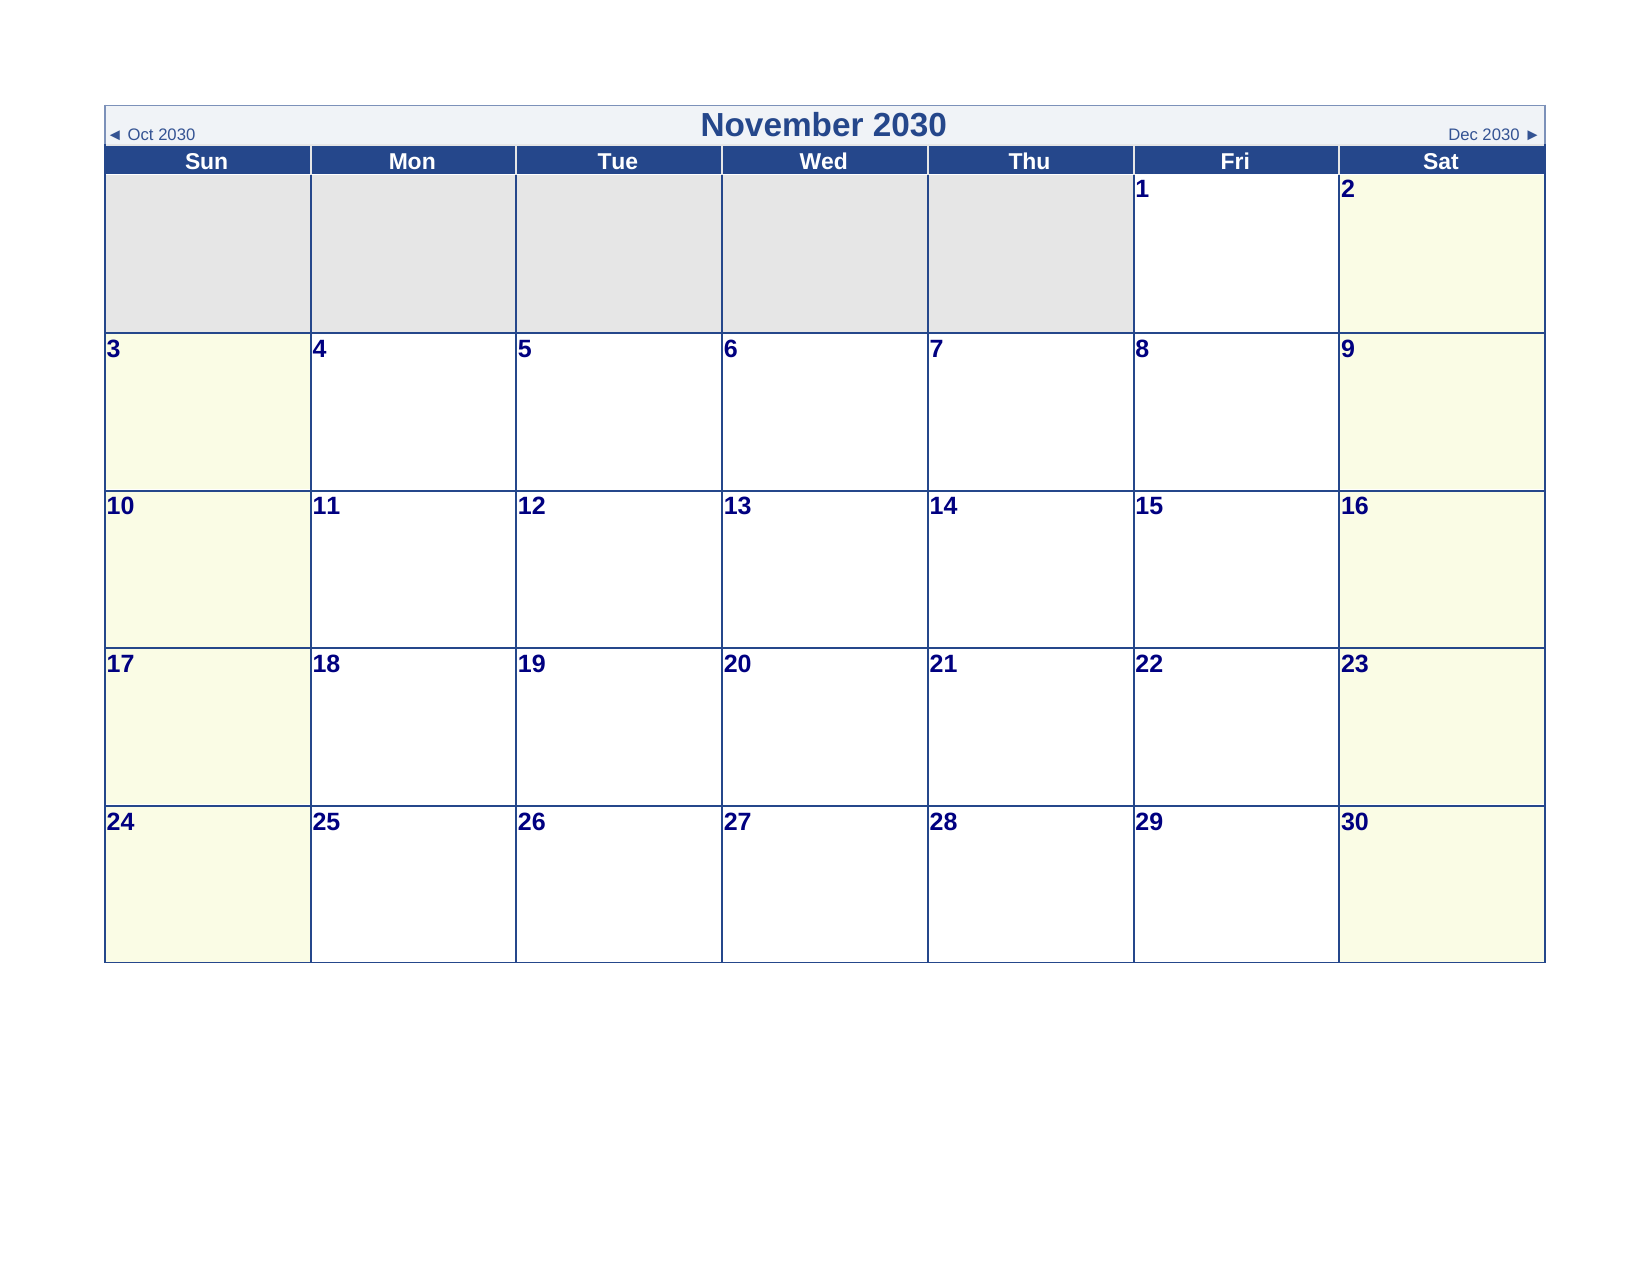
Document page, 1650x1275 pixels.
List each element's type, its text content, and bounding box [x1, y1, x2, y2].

table_cell 21 [929, 649, 1133, 804]
table_cell Sat [1340, 146, 1544, 174]
table_cell Mon [312, 146, 515, 174]
table_cell 22 [1135, 649, 1338, 804]
table_cell 7 [929, 334, 1133, 489]
table_cell 5 [517, 334, 721, 489]
table_cell 6 [723, 334, 927, 489]
table_cell [723, 175, 927, 332]
table_cell Sun [106, 146, 310, 174]
table_cell 3 [106, 334, 310, 489]
table_cell 2 [1340, 175, 1544, 332]
table_cell 11 [312, 492, 515, 647]
table_cell 10 [106, 492, 310, 647]
table_cell Wed [723, 146, 927, 174]
table_cell Thu [929, 146, 1133, 174]
table_cell 27 [723, 807, 927, 962]
table_cell 17 [106, 649, 310, 804]
table_cell 20 [723, 649, 927, 804]
table_cell [312, 175, 515, 332]
table_cell [929, 175, 1133, 332]
table_cell 1 [1135, 175, 1338, 332]
table_cell 19 [517, 649, 721, 804]
table_cell 23 [1340, 649, 1544, 804]
table_cell 28 [929, 807, 1133, 962]
table_header ◄ Oct 2030 [106, 106, 311, 144]
table_cell 26 [517, 807, 721, 962]
table_cell Fri [1135, 146, 1338, 174]
table_cell 16 [1340, 492, 1544, 647]
table_cell 4 [312, 334, 515, 489]
table_cell 12 [517, 492, 721, 647]
table_cell 25 [312, 807, 515, 962]
table_cell 15 [1135, 492, 1338, 647]
table_cell [106, 175, 310, 332]
table_cell 9 [1340, 334, 1544, 489]
table_cell Tue [517, 146, 721, 174]
table_cell 18 [312, 649, 515, 804]
table_cell 24 [106, 807, 310, 962]
table_cell 30 [1340, 807, 1544, 962]
table_cell 8 [1135, 334, 1338, 489]
table_cell 14 [929, 492, 1133, 647]
table_cell 29 [1135, 807, 1338, 962]
table_header November 2030 [311, 106, 1339, 144]
table_cell 13 [723, 492, 927, 647]
table_cell [517, 175, 721, 332]
table_header Dec 2030 ► [1339, 106, 1544, 144]
